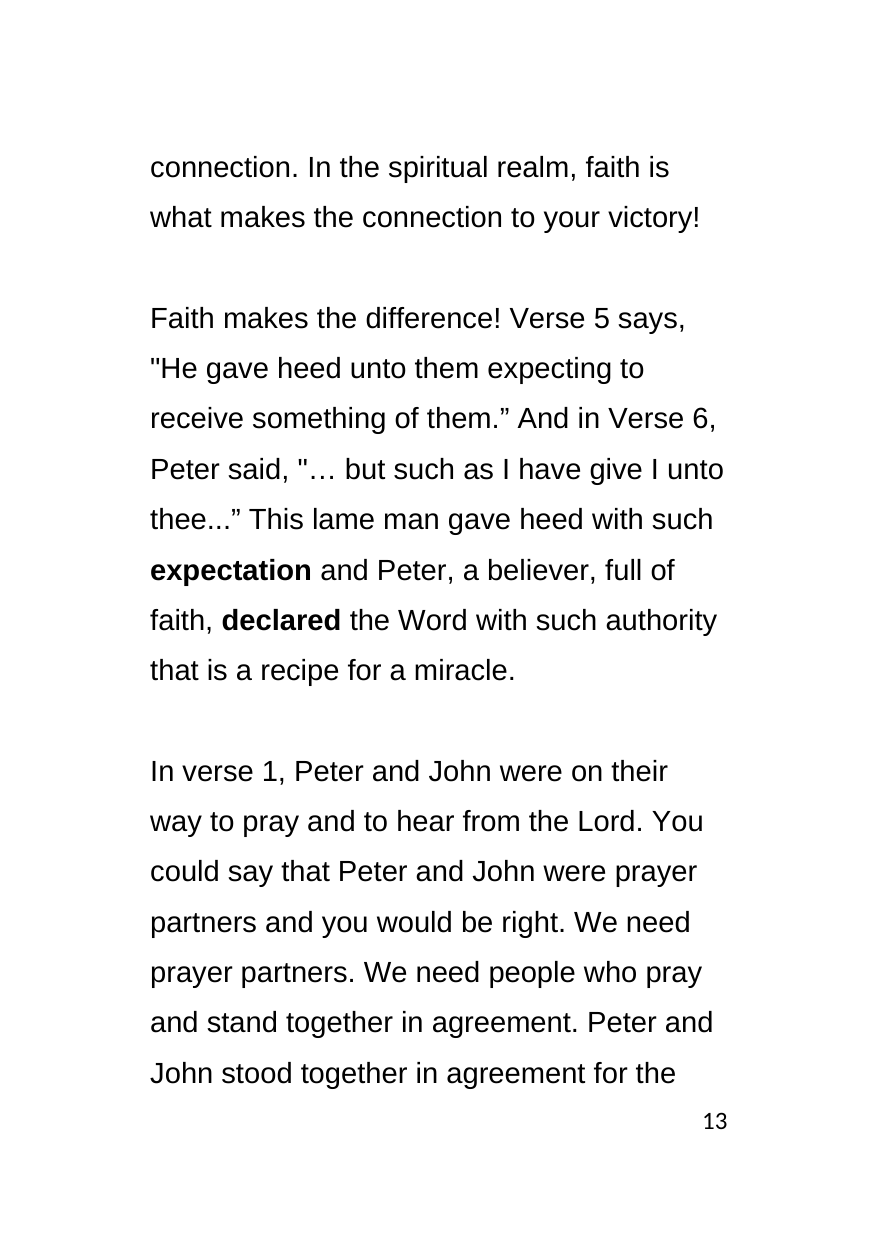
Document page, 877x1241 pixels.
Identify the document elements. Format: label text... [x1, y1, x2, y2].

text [150, 754, 727, 1089]
text Faith makes the difference! Verse 5 says, "He gave heed unto them expecting to receive something of them.” And in Verse 6, Peter said, "… but such as I have give I unto thee...” This lame man gave heed with such expectation and Peter, a believer, full of faith, declared the Word with such authority that is a recipe for a miracle. [150, 301, 727, 687]
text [150, 150, 727, 234]
